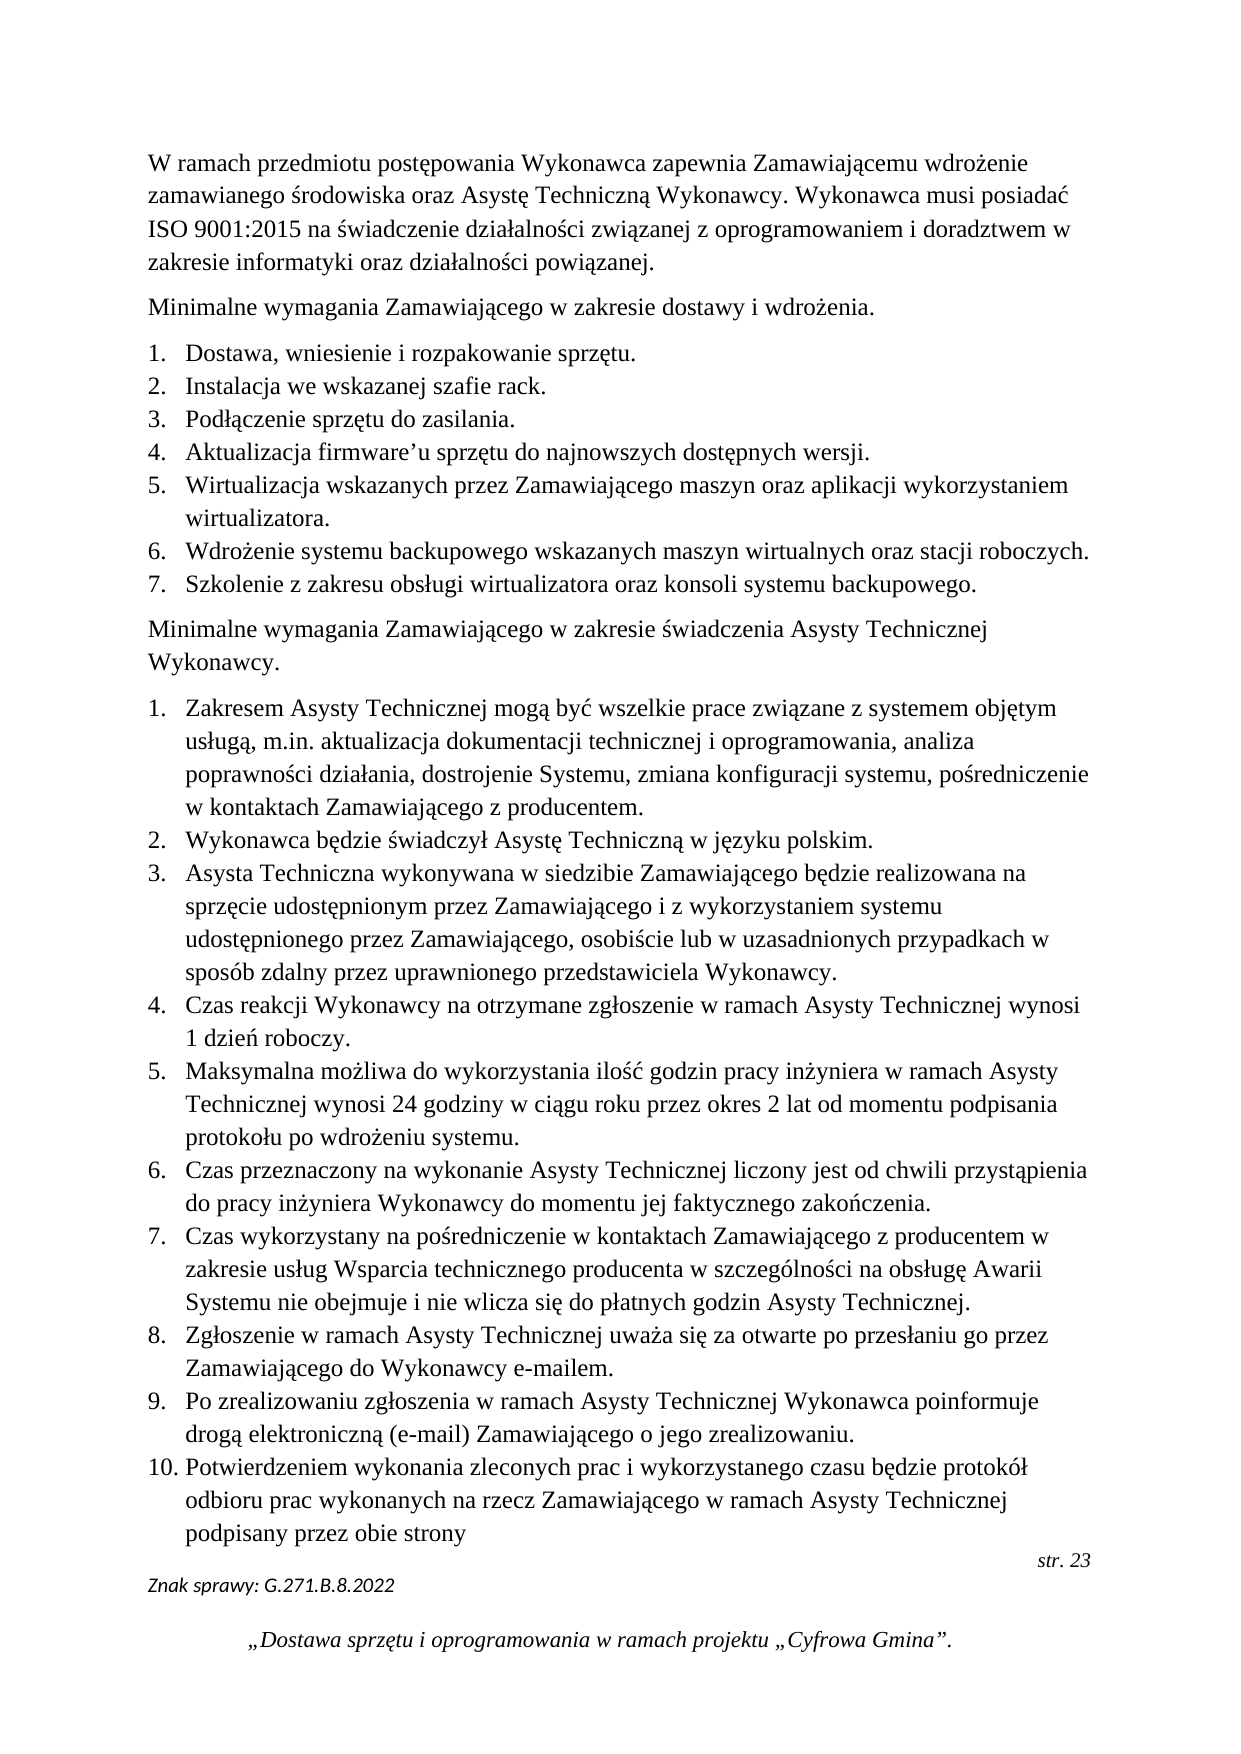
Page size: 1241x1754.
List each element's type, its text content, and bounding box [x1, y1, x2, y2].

list Maksymalna możliwa do wykorzystania ilość godzin pracy inżyniera w ramach Asysty Technicznej wynosi 24 godziny w ciągu roku przez okres 2 lat od momentu podpisania protokołu po wdrożeniu systemu. [148, 1056, 1093, 1151]
list Wirtualizacja wskazanych przez Zamawiającego maszyn oraz aplikacji wykorzystaniem wirtualizatora. [148, 470, 1093, 532]
list Czas przeznaczony na wykonanie Asysty Technicznej liczony jest od chwili przystąpienia do pracy inżyniera Wykonawcy do momentu jej faktycznego zakończenia. [148, 1155, 1093, 1217]
list Zakresem Asysty Technicznej mogą być wszelkie prace związane z systemem objętym usługą, m.in. aktualizacja dokumentacji technicznej i oprogramowania, analiza poprawności działania, dostrojenie Systemu, zmiana konfiguracji systemu, pośredniczenie w kontaktach Zamawiającego z producentem. [148, 693, 1093, 821]
text Minimalne wymagania Zamawiającego w zakresie dostawy i wdrożenia. [148, 292, 1093, 321]
list Potwierdzeniem wykonania zleconych prac i wykorzystanego czasu będzie protokół odbioru prac wykonanych na rzecz Zamawiającego w ramach Asysty Technicznej podpisany przez obie strony [148, 1452, 1093, 1547]
list Wykonawca będzie świadczył Asystę Techniczną w języku polskim. [148, 825, 1093, 854]
list Szkolenie z zakresu obsługi wirtualizatora oraz konsoli systemu backupowego. [148, 569, 1093, 598]
list Dostawa, wniesienie i rozpakowanie sprzętu. [148, 338, 1093, 366]
list Instalacja we wskazanej szafie rack. [148, 371, 1093, 399]
list Zgłoszenie w ramach Asysty Technicznej uważa się za otwarte po przesłaniu go przez Zamawiającego do Wykonawcy e-mailem. [148, 1320, 1093, 1382]
list Po zrealizowaniu zgłoszenia w ramach Asysty Technicznej Wykonawca poinformuje drogą elektroniczną (e-mail) Zamawiającego o jego zrealizowaniu. [148, 1386, 1093, 1448]
list Aktualizacja firmware’u sprzętu do najnowszych dostępnych wersji. [148, 437, 1093, 466]
list Wdrożenie systemu backupowego wskazanych maszyn wirtualnych oraz stacji roboczych. [148, 536, 1093, 564]
text Minimalne wymagania Zamawiającego w zakresie świadczenia Asysty Technicznej Wykonawcy. [148, 614, 1093, 676]
list Czas wykorzystany na pośredniczenie w kontaktach Zamawiającego z producentem w zakresie usług Wsparcia technicznego producenta w szczególności na obsługę Awarii Systemu nie obejmuje i nie wlicza się do płatnych godzin Asysty Technicznej. [148, 1221, 1093, 1316]
list Czas reakcji Wykonawcy na otrzymane zgłoszenie w ramach Asysty Technicznej wynosi 1 dzień roboczy. [148, 990, 1093, 1052]
text W ramach przedmiotu postępowania Wykonawca zapewnia Zamawiającemu wdrożenie zamawianego środowiska oraz Asystę Techniczną Wykonawcy. Wykonawca musi posiadać ISO 9001:2015 na świadczenie działalności związanej z oprogramowaniem i doradztwem w zakresie informatyki oraz działalności powiązanej. [148, 148, 1093, 275]
list Podłączenie sprzętu do zasilania. [148, 404, 1093, 432]
list Asysta Techniczna wykonywana w siedzibie Zamawiającego będzie realizowana na sprzęcie udostępnionym przez Zamawiającego i z wykorzystaniem systemu udostępnionego przez Zamawiającego, osobiście lub w uzasadnionych przypadkach w sposób zdalny przez uprawnionego przedstawiciela Wykonawcy. [148, 858, 1093, 986]
